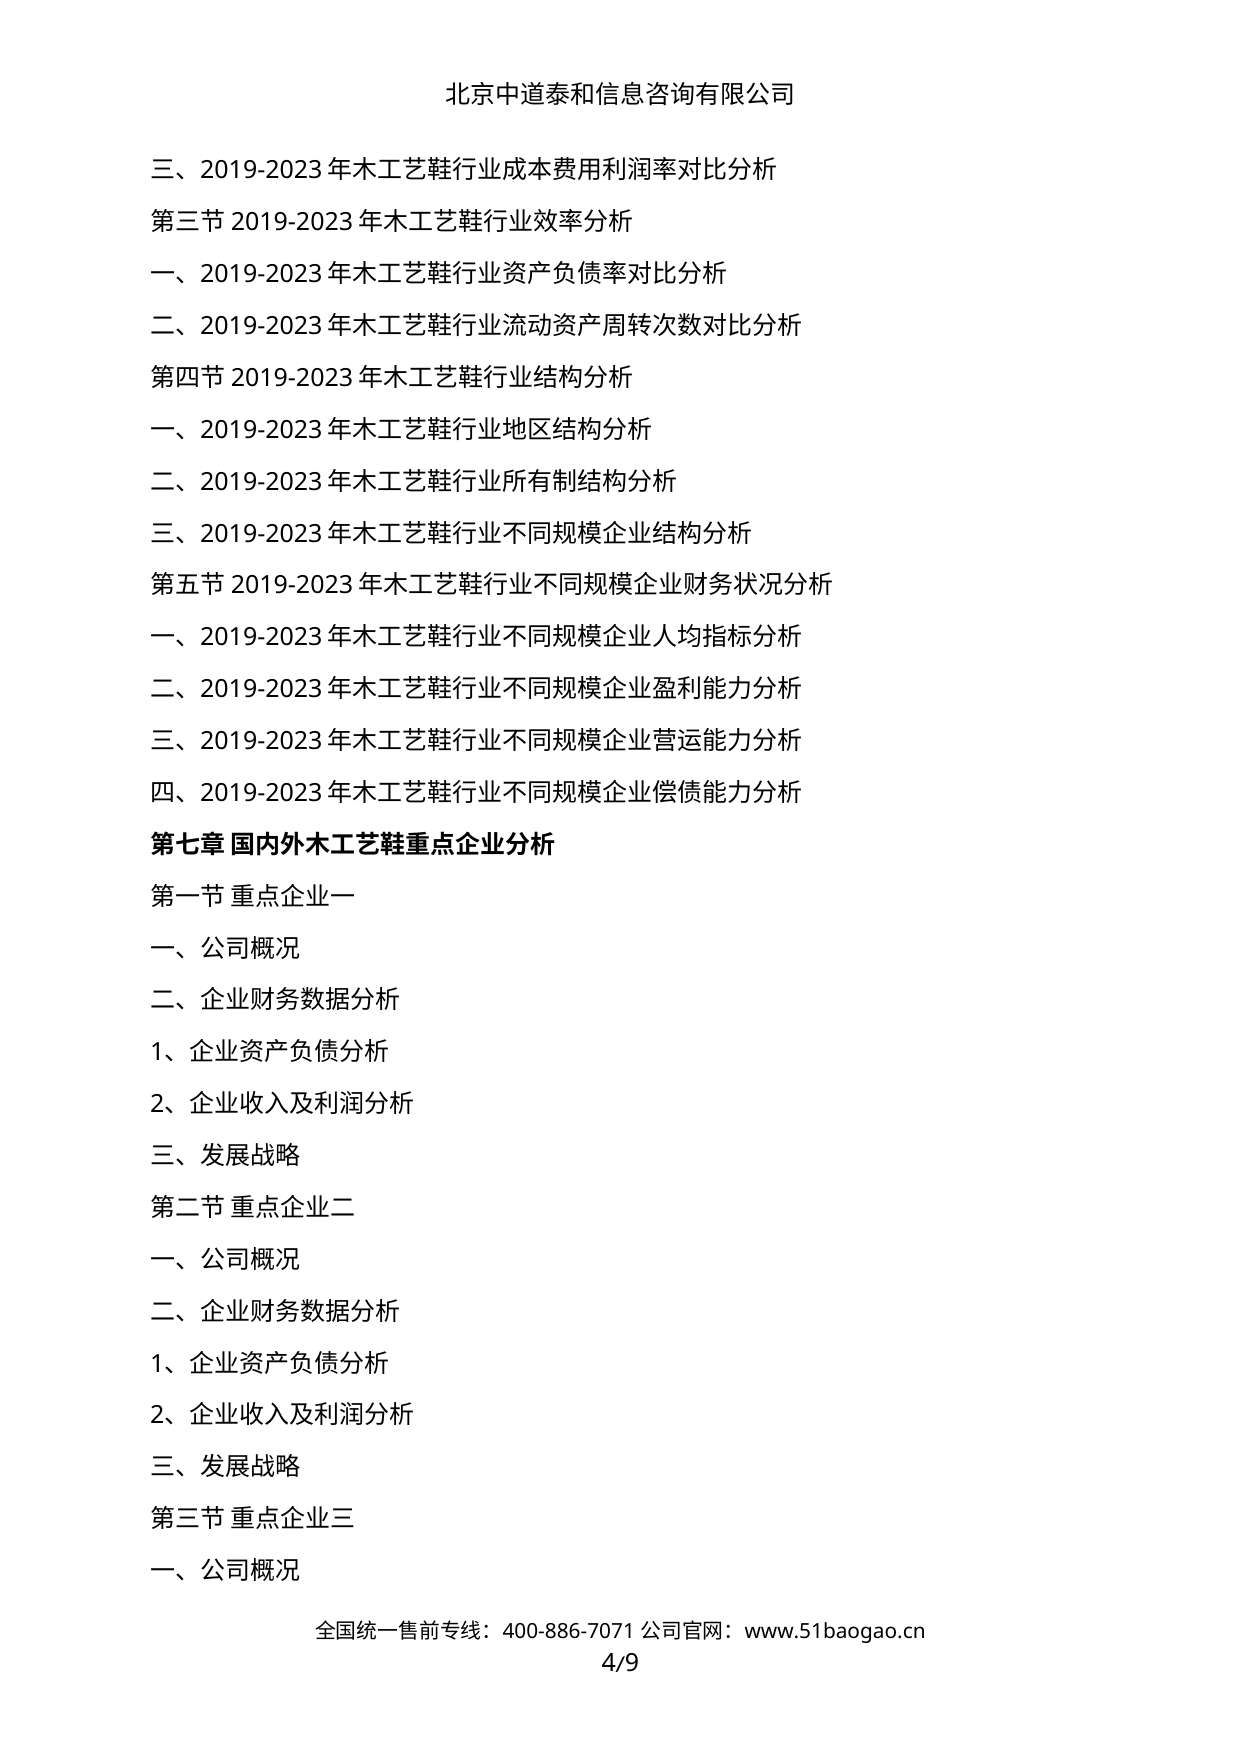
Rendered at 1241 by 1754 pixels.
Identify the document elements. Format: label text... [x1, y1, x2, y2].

text 一、公司概况 [150, 928, 1090, 964]
text 一、2019-2023年木工艺鞋行业不同规模企业人均指标分析 [150, 617, 1090, 653]
text 第七章 国内外木工艺鞋重点企业分析 [150, 824, 1090, 861]
text 第四节 2019-2023年木工艺鞋行业结构分析 [150, 357, 1090, 394]
text 一、公司概况 [150, 1239, 1090, 1276]
text 2、企业收入及利润分析 [150, 1084, 1090, 1120]
text 三、发展战略 [150, 1447, 1090, 1483]
text 三、2019-2023年木工艺鞋行业不同规模企业营运能力分析 [150, 721, 1090, 757]
text 1、企业资产负债分析 [150, 1343, 1090, 1379]
text 二、2019-2023年木工艺鞋行业不同规模企业盈利能力分析 [150, 669, 1090, 705]
text 三、发展战略 [150, 1136, 1090, 1172]
text 二、企业财务数据分析 [150, 980, 1090, 1016]
text 三、2019-2023年木工艺鞋行业不同规模企业结构分析 [150, 513, 1090, 549]
text 二、2019-2023年木工艺鞋行业所有制结构分析 [150, 461, 1090, 497]
text 第五节 2019-2023年木工艺鞋行业不同规模企业财务状况分析 [150, 565, 1090, 601]
text 第三节 重点企业三 [150, 1499, 1090, 1535]
text 1、企业资产负债分析 [150, 1032, 1090, 1068]
text 二、2019-2023年木工艺鞋行业流动资产周转次数对比分析 [150, 306, 1090, 342]
text 二、企业财务数据分析 [150, 1291, 1090, 1327]
text 三、2019-2023年木工艺鞋行业成本费用利润率对比分析 [150, 150, 1090, 186]
text 四、2019-2023年木工艺鞋行业不同规模企业偿债能力分析 [150, 772, 1090, 809]
text 一、2019-2023年木工艺鞋行业地区结构分析 [150, 409, 1090, 446]
text 第一节 重点企业一 [150, 876, 1090, 912]
text 一、2019-2023年木工艺鞋行业资产负债率对比分析 [150, 254, 1090, 290]
text 2、企业收入及利润分析 [150, 1395, 1090, 1431]
text 第三节 2019-2023年木工艺鞋行业效率分析 [150, 202, 1090, 238]
text 第二节 重点企业二 [150, 1187, 1090, 1224]
text 一、公司概况 [150, 1551, 1090, 1587]
